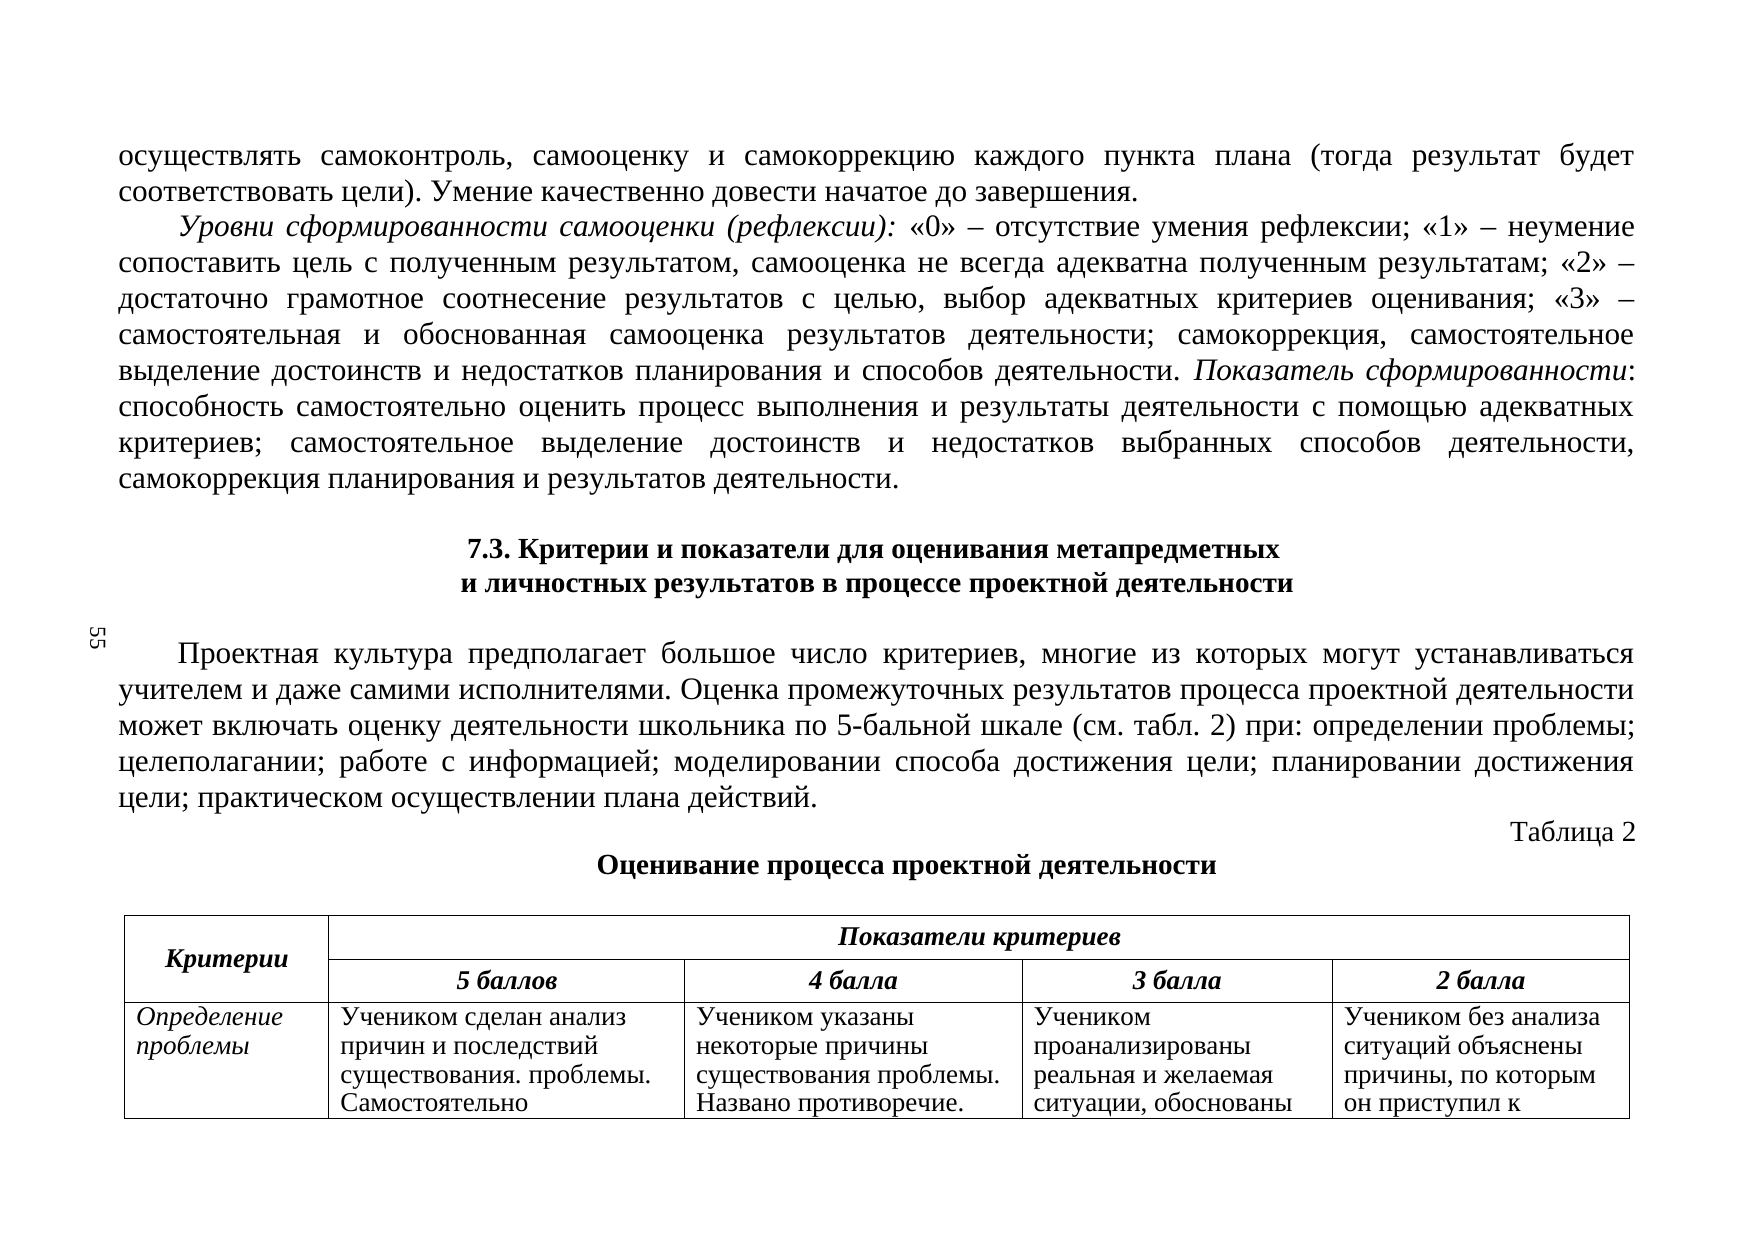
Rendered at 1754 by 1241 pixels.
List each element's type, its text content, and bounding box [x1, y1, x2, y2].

text Оценивание процесса проектной деятельности [118, 847, 1636, 881]
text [118, 136, 1636, 208]
table_header Критерии [125, 916, 328, 1002]
text Таблица 2 [118, 814, 1636, 847]
table_header Показатели критериев [329, 916, 1629, 958]
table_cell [329, 1003, 684, 1118]
table_cell 2 балла [1333, 960, 1629, 1002]
text 7.3. Критерии и показатели для оценивания метапредметных и личностных результатов в процессе проектной деятельности [118, 531, 1636, 598]
table_cell 3 балла [1023, 960, 1332, 1002]
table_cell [125, 1003, 328, 1118]
text Уровни сформированности самооценки (рефлексии): «0» – отсутствие умения рефлексии; «1» – неумение сопоставить цель с полученным результатом, самооценка не всегда адекватна полученным результатам; «2» – достаточно грамотное соотнесение результатов с целью, выбор адекватных критериев оценивания; «3» – самостоятельная и обоснованная самооценка результатов деятельности; самокоррекция, самостоятельное выделение достоинств и недостатков планирования и способов деятельности. Показатель сформированности: способность самостоятельно оценить процесс выполнения и результаты деятельности с помощью адекватных критериев; самостоятельное выделение достоинств и недостатков выбранных способов деятельности, самокоррекция планирования и результатов деятельности. [118, 208, 1636, 495]
table_cell 4 балла [685, 960, 1022, 1002]
table_cell 5 баллов [329, 960, 684, 1002]
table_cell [1333, 1003, 1629, 1118]
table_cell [1023, 1003, 1332, 1118]
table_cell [685, 1003, 1022, 1118]
text Проектная культура предполагает большое число критериев, многие из которых могут устанавливаться учителем и даже самими исполнителями. Оценка промежуточных результатов процесса проектной деятельности может включать оценку деятельности школьника по 5-бальной шкале (см. табл. 2) при: определении проблемы; целеполагании; работе с информацией; моделировании способа достижения цели; планировании достижения цели; практическом осуществлении плана действий. [118, 634, 1636, 814]
